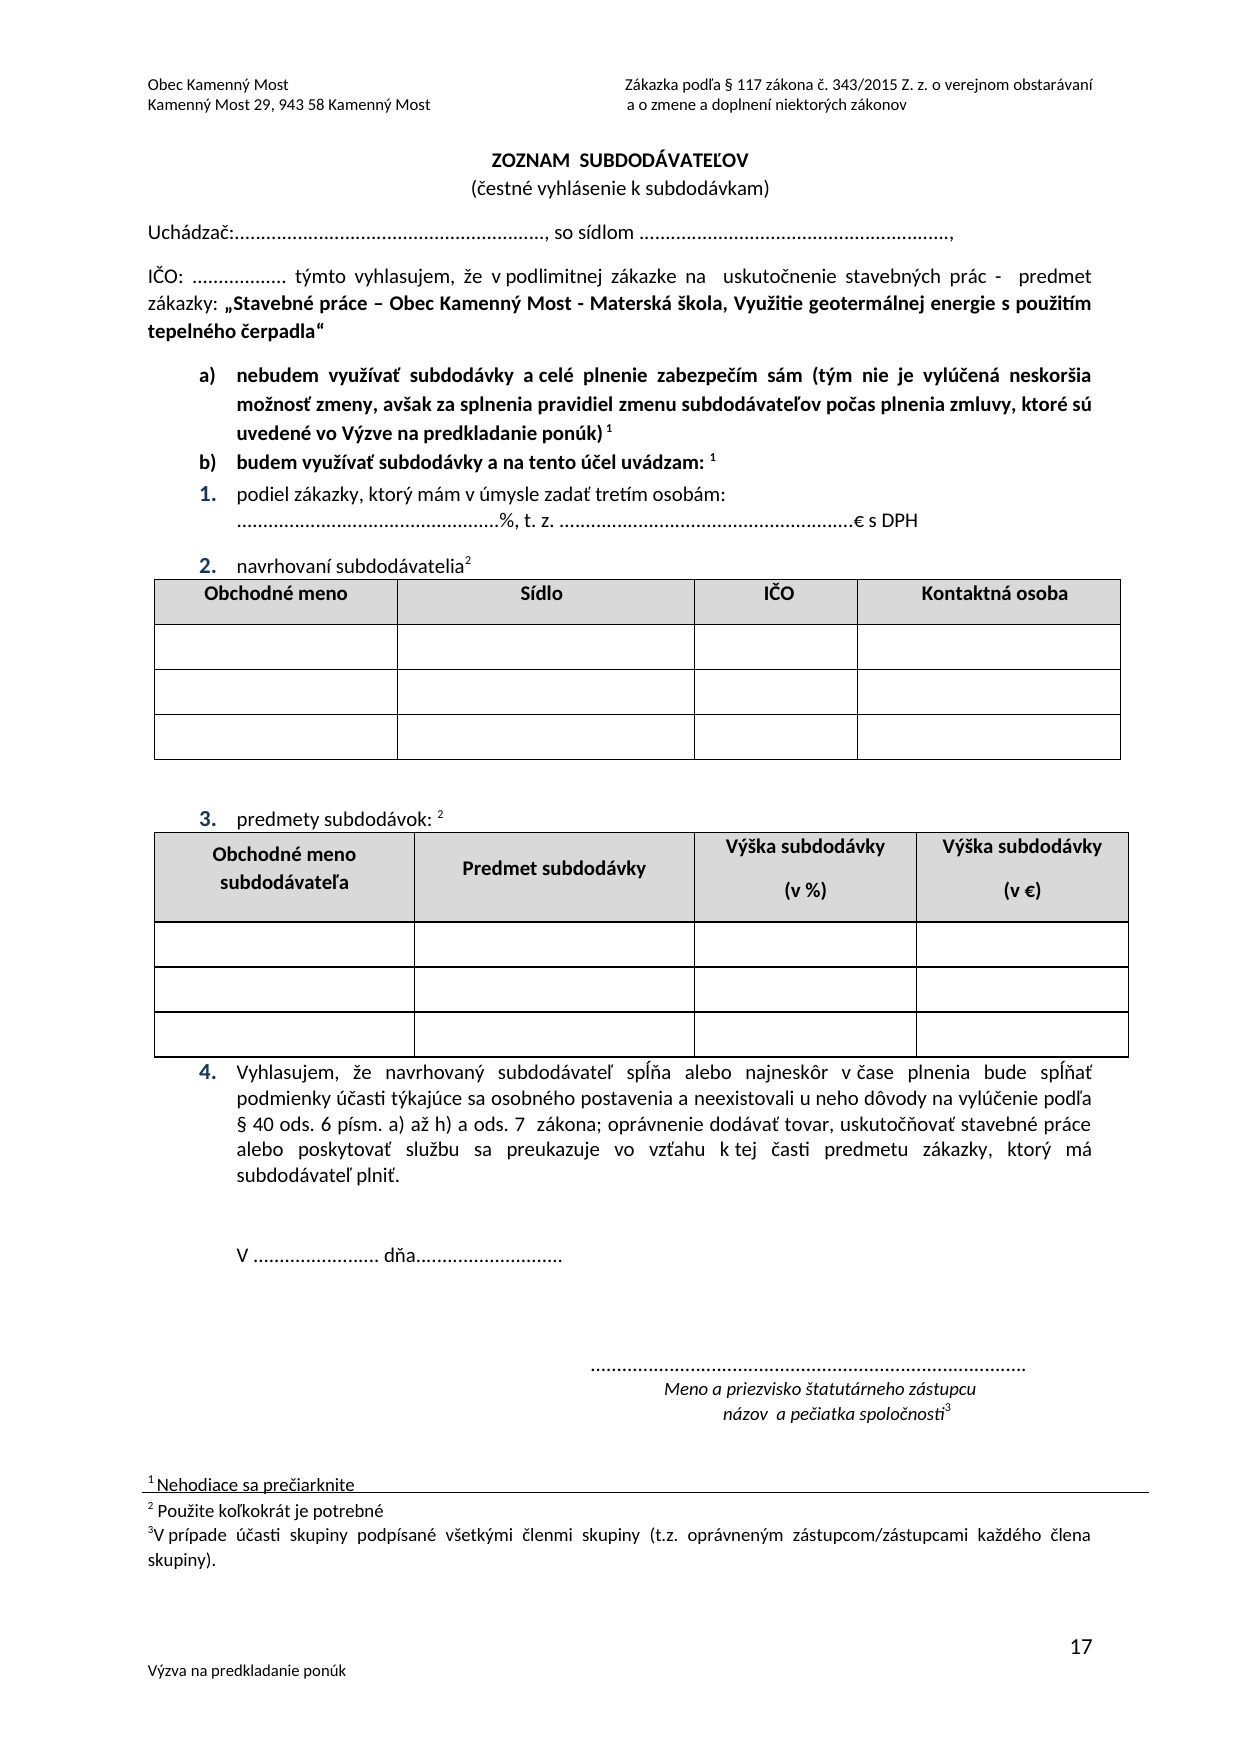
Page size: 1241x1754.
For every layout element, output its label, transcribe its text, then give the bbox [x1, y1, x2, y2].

table_cell [155, 625, 397, 669]
list navrhovaní subdodávatelia2 [199, 551, 1092, 579]
table_cell [415, 923, 694, 966]
table_cell [398, 715, 694, 759]
list Vyhlasujem, že navrhovaný subdodávateľ spĺňa alebo najneskôr v čase plnenia bude spĺňať podmienky účasti týkajúce sa osobného postavenia a neexistovali u neho dôvody na vylúčenie podľa § 40 ods. 6 písm. a) až h) a ods. 7 zákona; oprávnenie dodávať tovar, uskutočňovať stavebné práce alebo poskytovať službu sa preukazuje vo vzťahu k tej časti predmetu zákazky, ktorý má subdodávateľ plniť. [199, 1058, 1092, 1187]
table_header Sídlo [398, 580, 694, 624]
list podiel zákazky, ktorý mám v úmysle zadať tretím osobám: [199, 479, 1092, 507]
table_header Predmet subdodávky [415, 833, 694, 921]
text Meno a priezvisko štatutárneho zástupcu [516, 1377, 1092, 1400]
table_cell [155, 670, 397, 714]
table_cell [858, 715, 1120, 759]
table_cell [695, 1013, 916, 1056]
subtitle ZOZNAM SUBDODÁVATEĽOV [148, 148, 1092, 173]
table_cell [695, 968, 916, 1011]
table_cell [155, 1013, 414, 1056]
text ..................................................%, t. z. ........................................................€ s DPH [236, 507, 1092, 532]
table_cell [695, 715, 857, 759]
table_cell [398, 670, 694, 714]
text ................................................................................... [236, 1352, 1092, 1377]
text 1 Nehodiace sa prečiarknite [148, 1471, 1092, 1492]
table_header Výška subdodávky (v €) [917, 833, 1128, 921]
text IČO: .................. týmto vyhlasujem, že v podlimitnej zákazke na uskutočnenie stavebných prác - predmet zákazky: „Stavebné práce – Obec Kamenný Most - Materská škola, Využitie geotermálnej energie s použitím tepelného čerpadla“ [148, 263, 1092, 343]
text (čestné vyhlásenie k subdodávkam) [148, 175, 1092, 201]
table_header Obchodné meno subdodávateľa [155, 833, 414, 921]
list nebudem využívať subdodávky a celé plnenie zabezpečím sám (tým nie je vylúčená neskoršia možnosť zmeny, avšak za splnenia pravidiel zmenu subdodávateľov počas plnenia zmluvy, ktoré sú uvedené vo Výzve na predkladanie ponúk) 1 [199, 362, 1092, 446]
text Uchádzač:..........................................................., so sídlom ..........................................................., [148, 219, 1092, 244]
list predmety subdodávok: 2 [199, 804, 1092, 832]
table_cell [695, 625, 857, 669]
table_cell [917, 1013, 1128, 1056]
text názov a pečiatka spoločnosti3 [148, 1400, 1092, 1425]
table_header Kontaktná osoba [858, 580, 1120, 624]
table_cell [155, 968, 414, 1011]
table_header Obchodné meno [155, 580, 397, 624]
table_cell [398, 625, 694, 669]
text V ........................ dňa............................ [236, 1242, 1092, 1267]
table_cell [415, 1013, 694, 1056]
table_header Výška subdodávky (v %) [695, 833, 916, 921]
text 3V prípade účasti skupiny podpísané všetkými členmi skupiny (t.z. oprávneným zástupcom/zástupcami každého člena skupiny). [148, 1523, 1092, 1571]
list budem využívať subdodávky a na tento účel uvádzam: 1 [199, 449, 1092, 475]
table_cell [695, 923, 916, 966]
table_cell [415, 968, 694, 1011]
table_cell [695, 670, 857, 714]
table_cell [917, 923, 1128, 966]
table_cell [858, 625, 1120, 669]
table_cell [155, 715, 397, 759]
table_cell [917, 968, 1128, 1011]
table_header IČO [695, 580, 857, 624]
table_cell [155, 923, 414, 966]
table_cell [858, 670, 1120, 714]
text 2 Použite koľkokrát je potrebné [148, 1499, 1092, 1522]
